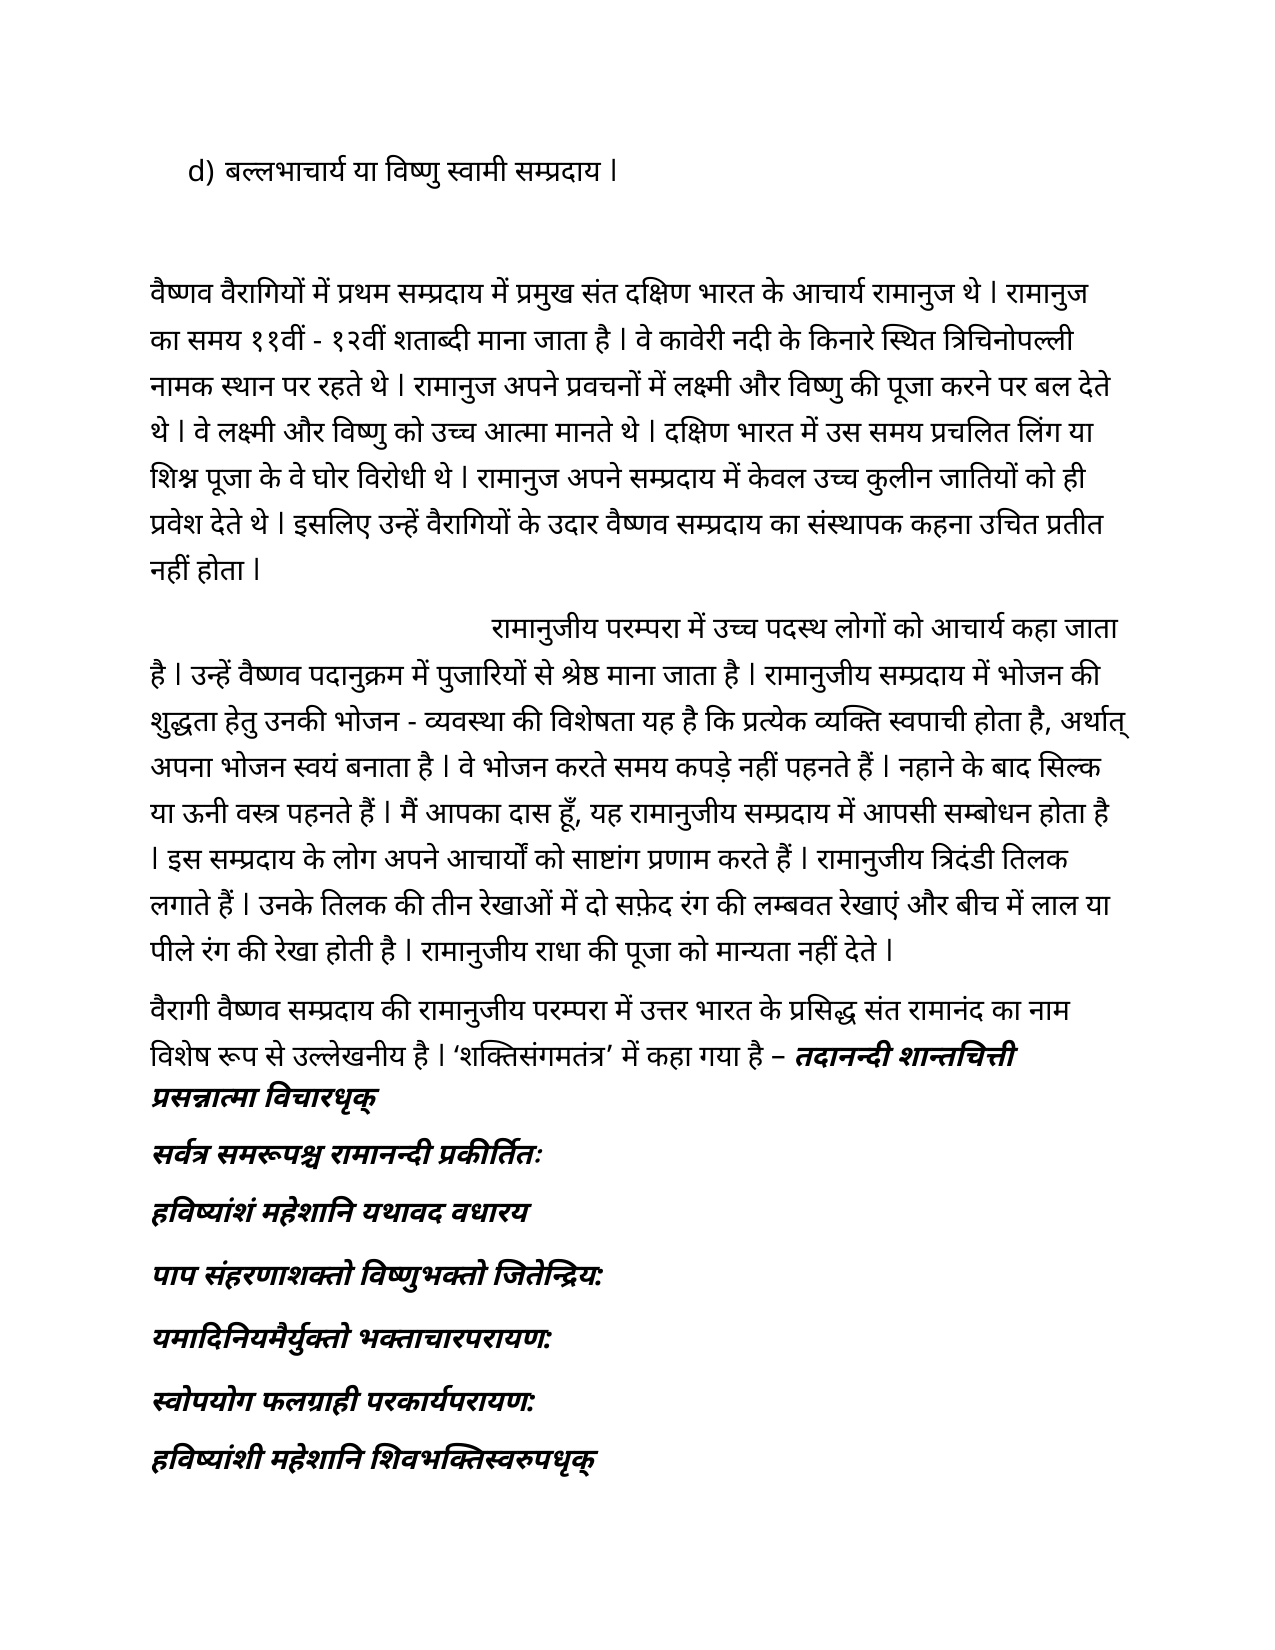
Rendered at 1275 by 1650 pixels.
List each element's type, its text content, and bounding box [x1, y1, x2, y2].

text पाप संहरणाशक्तो विष्णुभक्तो जितेन्द्रिय: [150, 1254, 1125, 1297]
list बल्लभाचार्य या विष्णु स्वामी सम्प्रदाय ǀ [187, 150, 1125, 193]
text सर्वत्र समरूपश्च रामानन्दी प्रकीर्तितः [150, 1139, 1125, 1177]
text स्वोपयोग फलग्राही परकार्यपरायण: [150, 1380, 1125, 1423]
text यमादिनियमैर्युक्तो भक्ताचारपरायण: [150, 1317, 1125, 1360]
text वैरागी वैष्णव सम्प्रदाय की रामानुजीय परम्परा में उत्तर भारत के प्रसिद्ध संत रामानंद का नाम विशेष रूप से उल्लेखनीय है ǀ ‘शक्तिसंगमतंत्र’ में कहा गया है – तदानन्दी शान्तचित्ती प्रसन्नात्मा विचारधृक् [150, 994, 1125, 1119]
text वैष्णव वैरागियों में प्रथम सम्प्रदाय में प्रमुख संत दक्षिण भारत के आचार्य रामानुज थे ǀ रामानुज का समय ११वीं - १२वीं शताब्दी माना जाता है ǀ वे कावेरी नदी के किनारे स्थित त्रिचिनोपल्ली नामक स्थान पर रहते थे ǀ रामानुज अपने प्रवचनों में लक्ष्मी और विष्णु की पूजा करने पर बल देते थे ǀ वे लक्ष्मी और विष्णु को उच्च आत्मा मानते थे ǀ दक्षिण भारत में उस समय प्रचलित लिंग या शिश्न पूजा के वे घोर विरोधी थे ǀ रामानुज अपने सम्प्रदाय में केवल उच्च कुलीन जातियों को ही प्रवेश देते थे ǀ इसलिए उन्हें वैरागियों के उदार वैष्णव सम्प्रदाय का संस्थापक कहना उचित प्रतीत नहीं होता ǀ [150, 273, 1125, 592]
text रामानुजीय परम्परा में उच्च पदस्थ लोगों को आचार्य कहा जाता है ǀ उन्हें वैष्णव पदानुक्रम में पुजारियों से श्रेष्ठ माना जाता है ǀ रामानुजीय सम्प्रदाय में भोजन की शुद्धता हेतु उनकी भोजन - व्यवस्था की विशेषता यह है कि प्रत्येक व्यक्ति स्वपाची होता है, अर्थात् अपना भोजन स्वयं बनाता है ǀ वे भोजन करते समय कपड़े नहीं पहनते हैं ǀ नहाने के बाद सिल्क या ऊनी वस्त्र पहनते हैं ǀ मैं आपका दास हूँ, यह रामानुजीय सम्प्रदाय में आपसी सम्बोधन होता है ǀ इस सम्प्रदाय के लोग अपने आचार्यों को साष्टांग प्रणाम करते हैं ǀ रामानुजीय त्रिदंडी तिलक लगाते हैं ǀ उनके तिलक की तीन रेखाओं में दो सफ़ेद रंग की लम्बवत रेखाएं और बीच में लाल या पीले रंग की रेखा होती है ǀ रामानुजीय राधा की पूजा को मान्यता नहीं देते ǀ [150, 613, 1125, 974]
text हविष्यांशं महेशानि यथावद वधारय [150, 1196, 1125, 1234]
text हविष्यांशी महेशानि शिवभक्तिस्वरुपधृक् [150, 1443, 1125, 1481]
